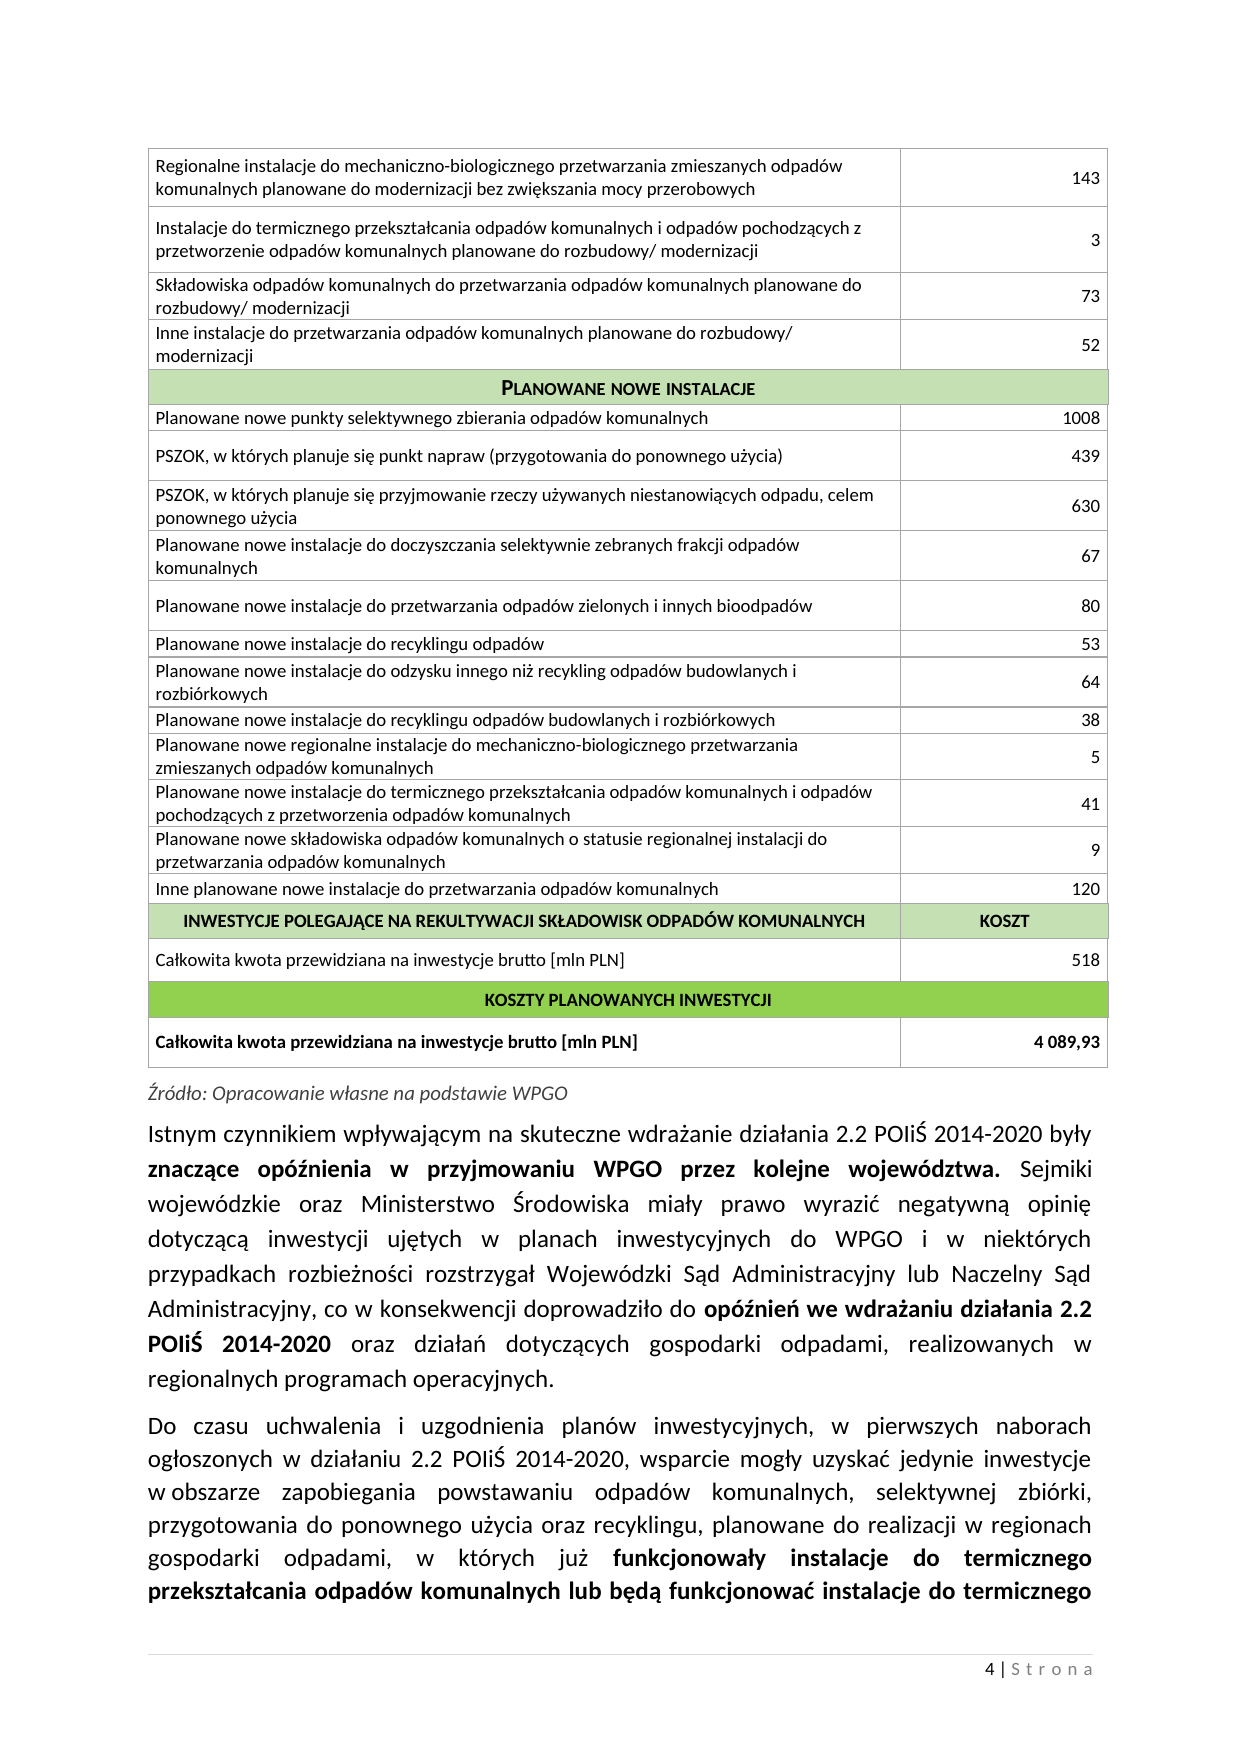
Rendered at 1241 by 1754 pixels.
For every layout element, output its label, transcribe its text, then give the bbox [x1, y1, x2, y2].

table_cell 120 [901, 874, 1107, 902]
table_cell KOSZTY PLANOWANYCH INWESTYCJI [149, 982, 1108, 1017]
table_cell 67 [901, 531, 1107, 580]
table_cell Planowane nowe instalacje do doczyszczania selektywnie zebranych frakcji odpadów komunalnych [149, 531, 900, 580]
table_cell Całkowita kwota przewidziana na inwestycje brutto [mln PLN] [149, 939, 900, 981]
table_cell 80 [901, 581, 1107, 630]
table_cell Składowiska odpadów komunalnych do przetwarzania odpadów komunalnych planowane do rozbudowy/ modernizacji [149, 273, 900, 319]
table_cell 73 [901, 273, 1107, 319]
table_cell 143 [901, 149, 1107, 206]
table_cell Całkowita kwota przewidziana na inwestycje brutto [mln PLN] [149, 1018, 900, 1067]
table_cell PSZOK, w których planuje się punkt napraw (przygotowania do ponownego użycia) [149, 431, 900, 480]
table_cell Instalacje do termicznego przekształcania odpadów komunalnych i odpadów pochodzących z przetworzenie odpadów komunalnych planowane do rozbudowy/ modernizacji [149, 207, 900, 272]
table_cell Inne instalacje do przetwarzania odpadów komunalnych planowane do rozbudowy/ modernizacji [149, 320, 900, 369]
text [148, 1411, 1093, 1606]
table_cell Planowane nowe składowiska odpadów komunalnych o statusie regionalnej instalacji do przetwarzania odpadów komunalnych [149, 827, 900, 873]
table_cell 518 [901, 939, 1107, 981]
table_cell 439 [901, 431, 1107, 480]
table_cell Planowane nowe instalacje do recyklingu odpadów [149, 631, 900, 656]
table_cell 41 [901, 780, 1107, 826]
table_cell Planowane nowe punkty selektywnego zbierania odpadów komunalnych [149, 405, 900, 430]
table_cell KOSZT [901, 904, 1108, 938]
table_cell 64 [901, 658, 1107, 706]
table_cell Regionalne instalacje do mechaniczno-biologicznego przetwarzania zmieszanych odpadów komunalnych planowane do modernizacji bez zwiększania mocy przerobowych [149, 149, 900, 206]
table_cell Planowane nowe instalacje do przetwarzania odpadów zielonych i innych bioodpadów [149, 581, 900, 630]
table_cell Planowane nowe regionalne instalacje do mechaniczno-biologicznego przetwarzania zmieszanych odpadów komunalnych [149, 734, 900, 779]
table_cell 4 089,93 [901, 1018, 1107, 1067]
table_cell 53 [901, 631, 1107, 656]
table_cell Inne planowane nowe instalacje do przetwarzania odpadów komunalnych [149, 874, 900, 902]
table_cell Planowane nowe instalacje [149, 370, 1108, 404]
table_cell 9 [901, 827, 1107, 873]
table_cell INWESTYCJE POLEGAJĄCE NA REKULTYWACJI SKŁADOWISK ODPADÓW KOMUNALNYCH [149, 904, 900, 938]
table_cell 3 [901, 207, 1107, 272]
table_cell Planowane nowe instalacje do recyklingu odpadów budowlanych i rozbiórkowych [149, 708, 900, 732]
text Istnym czynnikiem wpływającym na skuteczne wdrażanie działania 2.2 POIiŚ 2014-2020 były znaczące opóźnienia w przyjmowaniu WPGO przez kolejne województwa. Sejmiki wojewódzkie oraz Ministerstwo Środowiska miały prawo wyrazić negatywną opinię dotyczącą inwestycji ujętych w planach inwestycyjnych do WPGO i w niektórych przypadkach rozbieżności rozstrzygał Wojewódzki Sąd Administracyjny lub Naczelny Sąd Administracyjny, co w konsekwencji doprowadziło do opóźnień we wdrażaniu działania 2.2 POIiŚ 2014-2020 oraz działań dotyczących gospodarki odpadami, realizowanych w regionalnych programach operacyjnych. [148, 1118, 1093, 1393]
text Źródło: Opracowanie własne na podstawie WPGO [148, 1080, 1093, 1106]
table_cell 1008 [901, 405, 1107, 430]
table_cell 5 [901, 734, 1107, 779]
table_cell Planowane nowe instalacje do termicznego przekształcania odpadów komunalnych i odpadów pochodzących z przetworzenia odpadów komunalnych [149, 780, 900, 826]
table_cell 38 [901, 708, 1107, 732]
table_cell PSZOK, w których planuje się przyjmowanie rzeczy używanych niestanowiących odpadu, celem ponownego użycia [149, 481, 900, 530]
table_cell Planowane nowe instalacje do odzysku innego niż recykling odpadów budowlanych i rozbiórkowych [149, 658, 900, 706]
table_cell 630 [901, 481, 1107, 530]
table_cell 52 [901, 320, 1107, 369]
